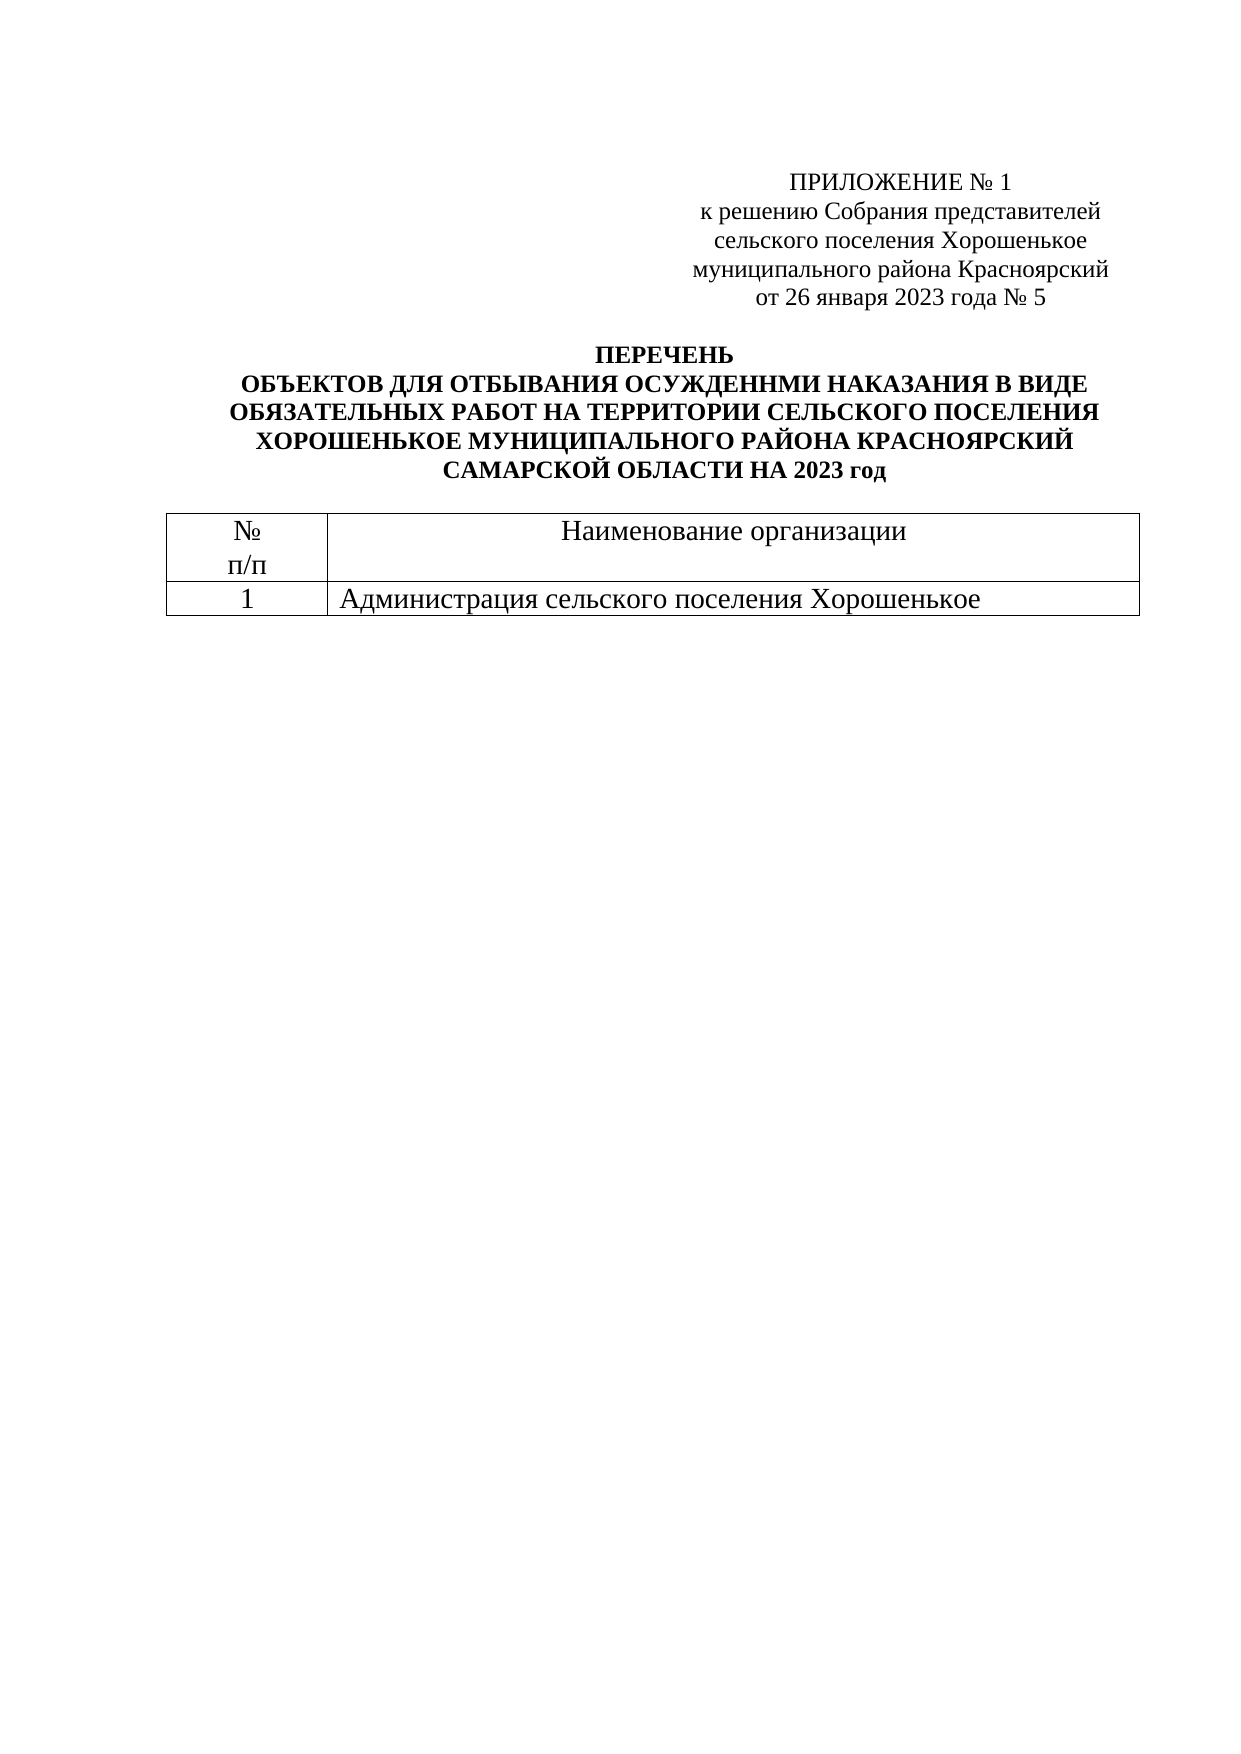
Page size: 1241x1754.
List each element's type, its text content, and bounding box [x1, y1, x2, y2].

text ОБЪЕКТОВ ДЛЯ ОТБЫВАНИЯ ОСУЖДЕННМИ НАКАЗАНИЯ В ВИДЕ ОБЯЗАТЕЛЬНЫХ РАБОТ НА ТЕРРИТОРИИ СЕЛЬСКОГО ПОСЕЛЕНИЯ ХОРОШЕНЬКОЕ МУНИЦИПАЛЬНОГО РАЙОНА КРАСНОЯРСКИЙ САМАРСКОЙ ОБЛАСТИ НА 2023 год [177, 369, 1152, 484]
text муниципального района Красноярский [650, 254, 1152, 282]
text ПЕРЕЧЕНЬ [177, 340, 1152, 369]
table_cell 1 [167, 582, 327, 615]
text ПРИЛОЖЕНИЕ № 1 [650, 167, 1152, 196]
text от 26 января 2023 года № 5 [650, 282, 1152, 311]
table_cell Администрация сельского поселения Хорошенькое [328, 582, 1139, 615]
table_header № п/п [167, 514, 327, 581]
text к решению Собрания представителей [650, 196, 1152, 225]
text сельского поселения Хорошенькое [650, 225, 1152, 254]
table_header Наименование организации [328, 514, 1139, 581]
